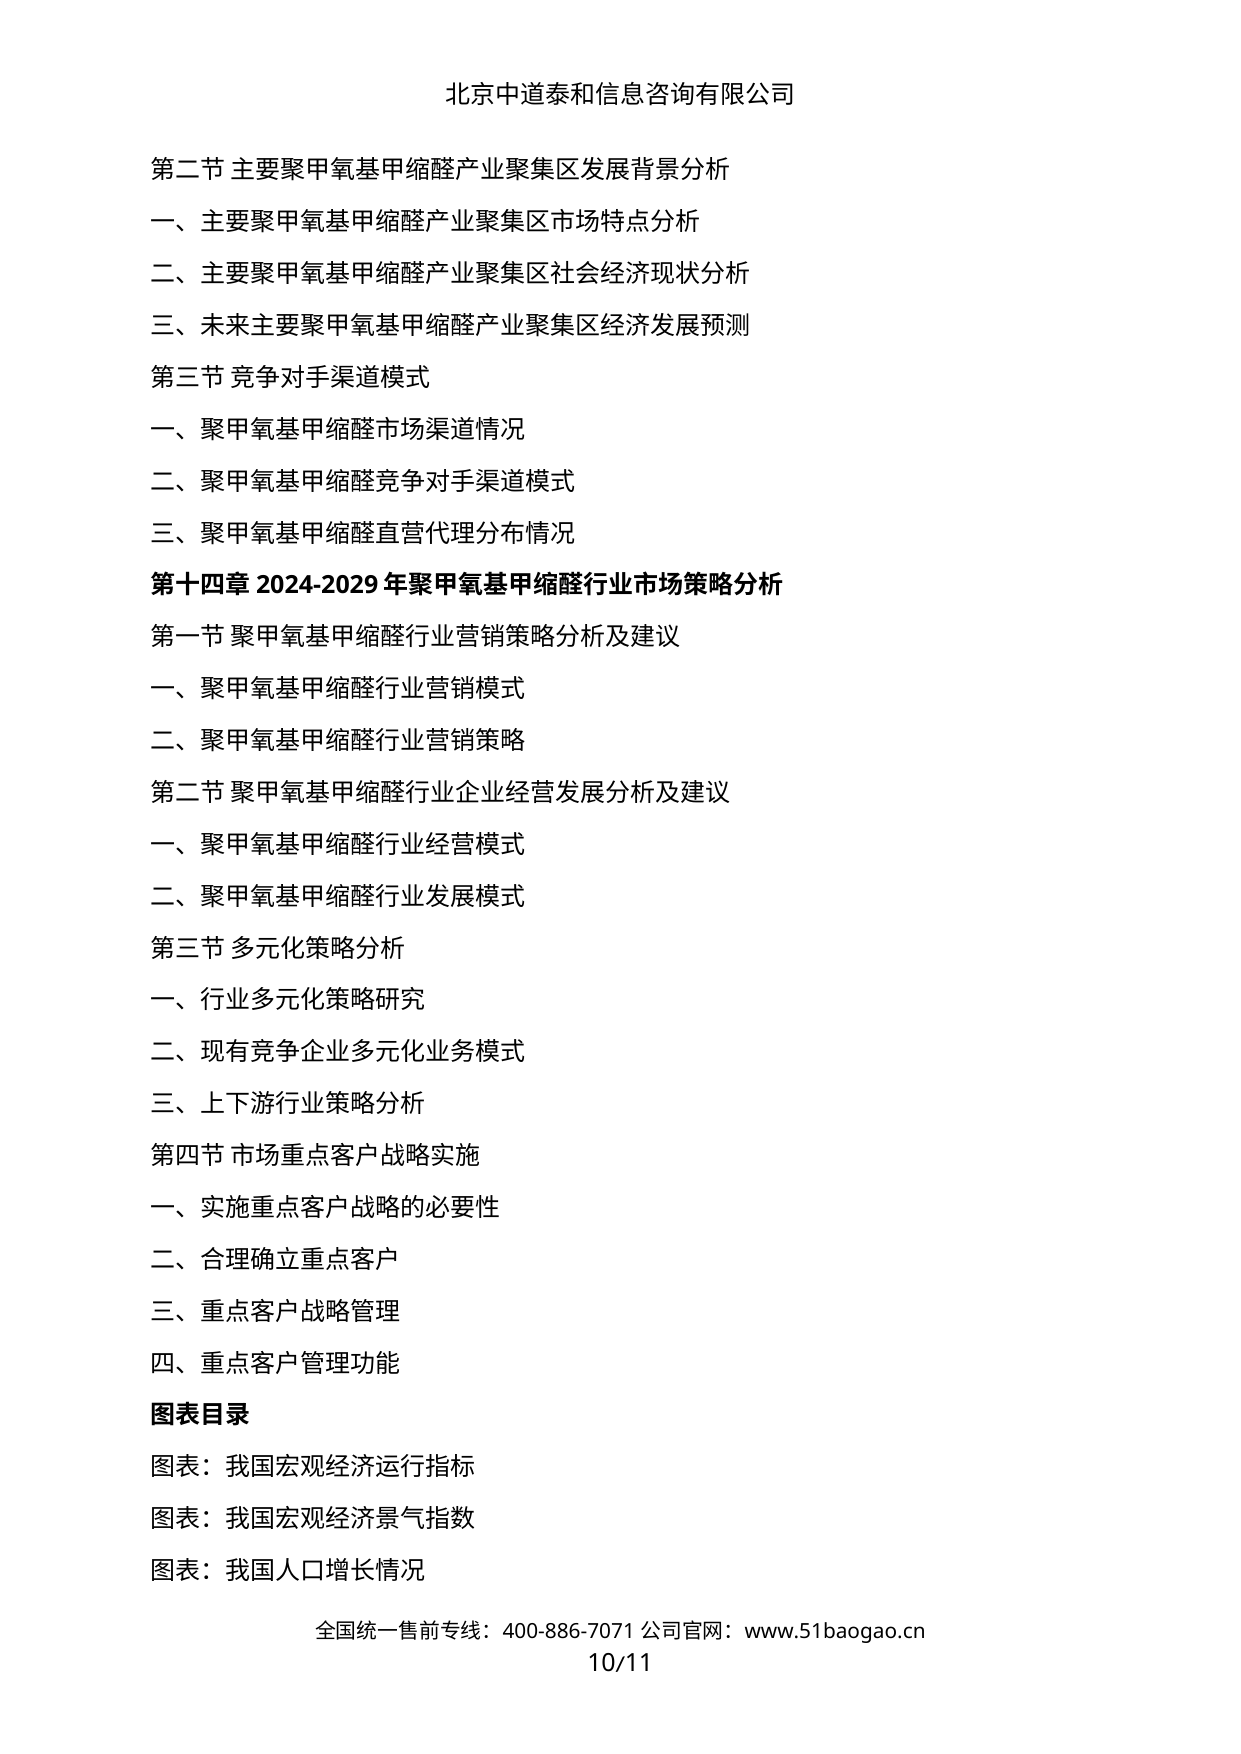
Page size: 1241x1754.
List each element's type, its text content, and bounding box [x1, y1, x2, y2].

text 第三节 竞争对手渠道模式 [150, 357, 1090, 394]
text 第十四章 2024-2029年聚甲氧基甲缩醛行业市场策略分析 [150, 565, 1090, 601]
text 二、合理确立重点客户 [150, 1239, 1090, 1276]
text 二、聚甲氧基甲缩醛行业营销策略 [150, 721, 1090, 757]
text 图表：我国宏观经济景气指数 [150, 1499, 1090, 1535]
text 图表目录 [150, 1395, 1090, 1431]
text 图表：我国宏观经济运行指标 [150, 1447, 1090, 1483]
text 二、聚甲氧基甲缩醛行业发展模式 [150, 876, 1090, 912]
text 二、现有竞争企业多元化业务模式 [150, 1032, 1090, 1068]
text 一、聚甲氧基甲缩醛行业营销模式 [150, 669, 1090, 705]
text 三、重点客户战略管理 [150, 1291, 1090, 1327]
text 三、聚甲氧基甲缩醛直营代理分布情况 [150, 513, 1090, 549]
text 第二节 主要聚甲氧基甲缩醛产业聚集区发展背景分析 [150, 150, 1090, 186]
text 三、未来主要聚甲氧基甲缩醛产业聚集区经济发展预测 [150, 306, 1090, 342]
text 一、主要聚甲氧基甲缩醛产业聚集区市场特点分析 [150, 202, 1090, 238]
text 第三节 多元化策略分析 [150, 928, 1090, 964]
text 一、实施重点客户战略的必要性 [150, 1187, 1090, 1224]
text 图表：我国人口增长情况 [150, 1551, 1090, 1587]
text 一、聚甲氧基甲缩醛行业经营模式 [150, 824, 1090, 861]
text 四、重点客户管理功能 [150, 1343, 1090, 1379]
text 二、主要聚甲氧基甲缩醛产业聚集区社会经济现状分析 [150, 254, 1090, 290]
text 第四节 市场重点客户战略实施 [150, 1136, 1090, 1172]
text 三、上下游行业策略分析 [150, 1084, 1090, 1120]
text 第二节 聚甲氧基甲缩醛行业企业经营发展分析及建议 [150, 772, 1090, 809]
text 第一节 聚甲氧基甲缩醛行业营销策略分析及建议 [150, 617, 1090, 653]
text 一、聚甲氧基甲缩醛市场渠道情况 [150, 409, 1090, 446]
text 一、行业多元化策略研究 [150, 980, 1090, 1016]
text 二、聚甲氧基甲缩醛竞争对手渠道模式 [150, 461, 1090, 497]
